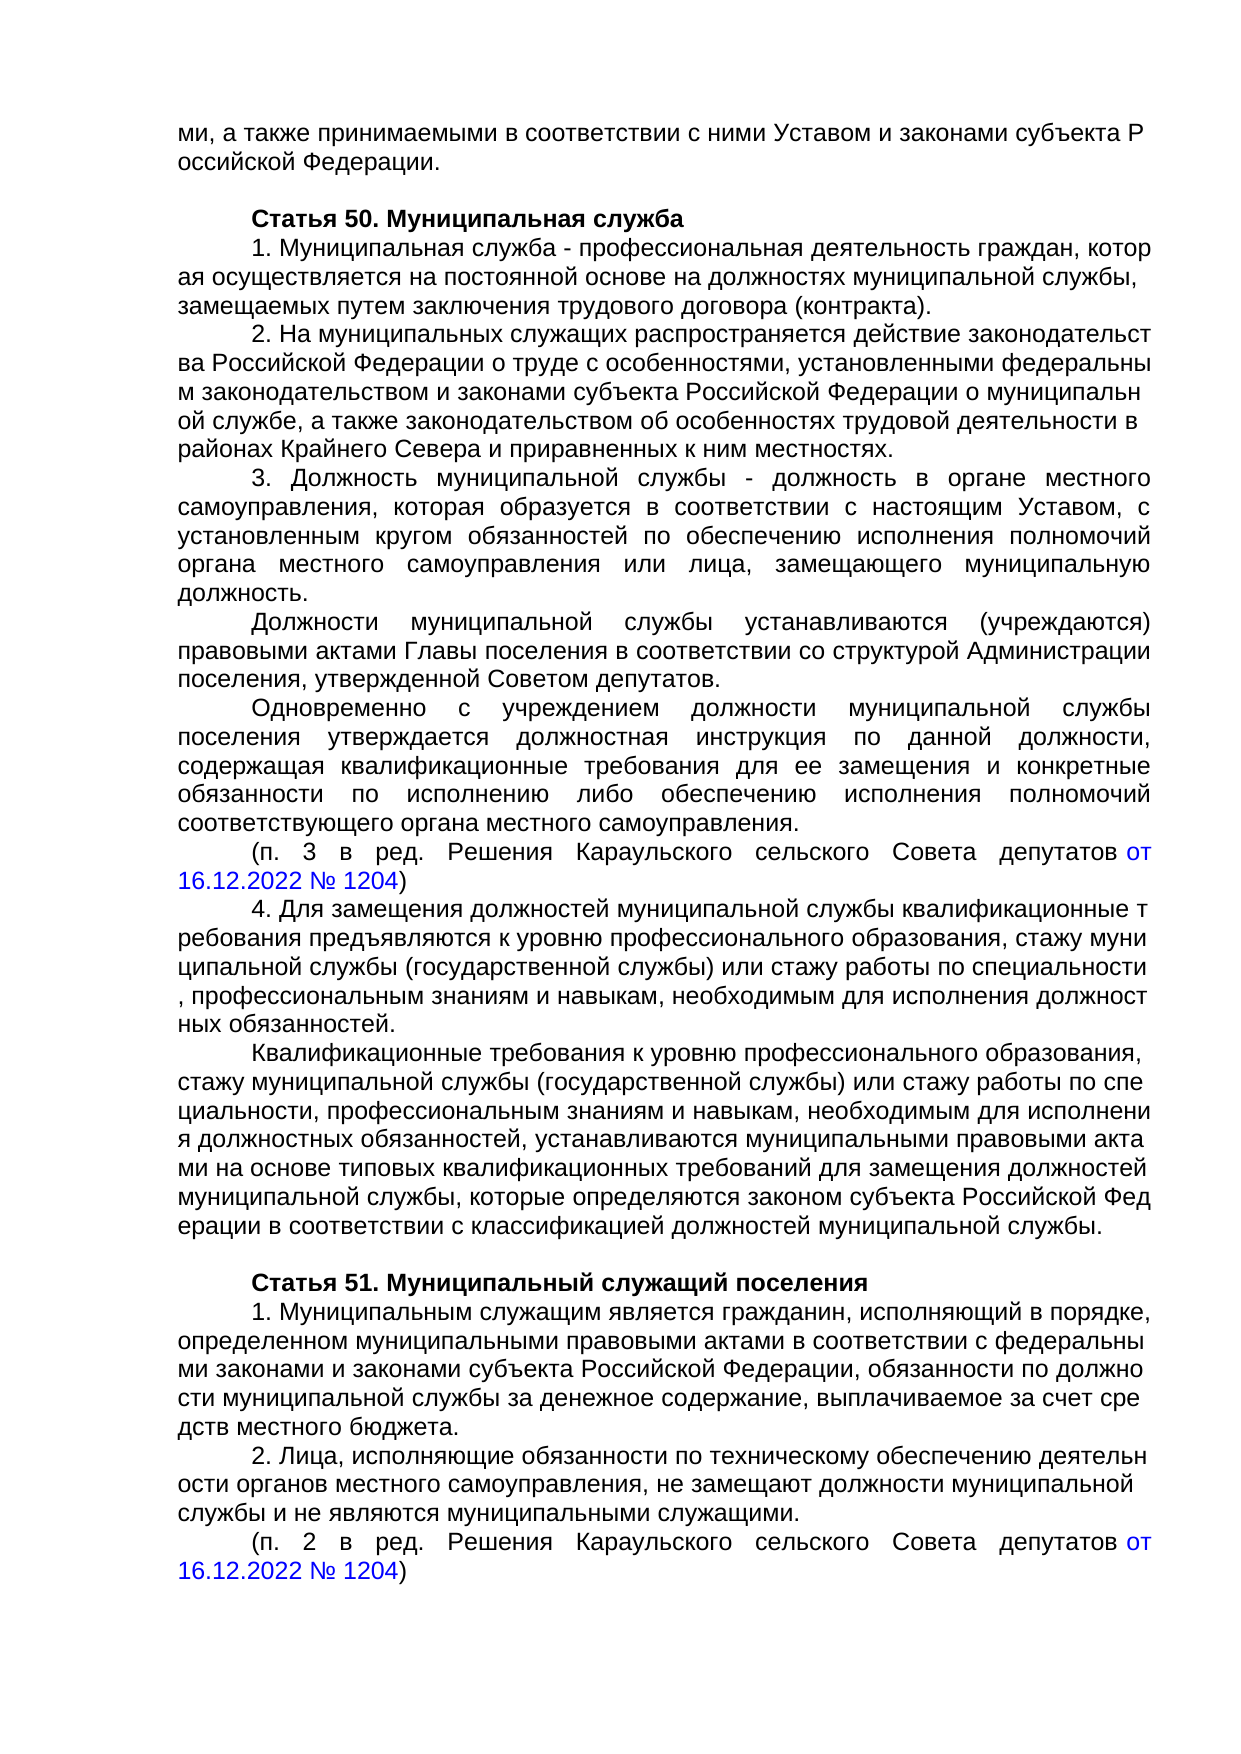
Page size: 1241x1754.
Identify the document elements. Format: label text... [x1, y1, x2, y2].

text Квалификационные требования к уровню профессионального образования, стажу муниципальной службы (государственной службы) или стажу работы по специальности, профессиональным знаниям и навыкам, необходимым для исполнения должностных обязанностей, устанавливаются муниципальными правовыми актами на основе типовых квалификационных требований для замещения должностей муниципальной службы, которые определяются законом субъекта Российской Федерации в соответствии с классификацией должностей муниципальной службы. [177, 1038, 1152, 1239]
text 2. Лица, исполняющие обязанности по техническому обеспечению деятельности органов местного самоуправления, не замещают должности муниципальной службы и не являются муниципальными служащими. [177, 1441, 1152, 1527]
text 2. На муниципальных служащих распространяется действие законодательства Российской Федерации о труде с особенностями, установленными федеральным законодательством и законами субъекта Российской Федерации о муниципальной службе, а также законодательством об особенностях трудовой деятельности в районах Крайнего Севера и приравненных к ним местностях. [177, 319, 1152, 463]
text Одновременно с учреждением должности муниципальной службы поселения утверждается должностная инструкция по данной должности, содержащая квалификационные требования для ее замещения и конкретные обязанности по исполнению либо обеспечению исполнения полномочий соответствующего органа местного самоуправления. [177, 693, 1152, 837]
text 1. Муниципальным служащим является гражданин, исполняющий в порядке, определенном муниципальными правовыми актами в соответствии с федеральными законами и законами субъекта Российской Федерации, обязанности по должности муниципальной службы за денежное содержание, выплачиваемое за счет средств местного бюджета. [177, 1297, 1152, 1441]
text Статья 51. Муниципальный служащий поселения [177, 1268, 1152, 1297]
text Должности муниципальной службы устанавливаются (учреждаются) правовыми актами Главы поселения в соответствии со структурой Администрации поселения, утвержденной Советом депутатов. [177, 607, 1152, 693]
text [177, 118, 1152, 176]
text 4. Для замещения должностей муниципальной службы квалификационные требования предъявляются к уровню профессионального образования, стажу муниципальной службы (государственной службы) или стажу работы по специальности, профессиональным знаниям и навыкам, необходимым для исполнения должностных обязанностей. [177, 894, 1152, 1038]
text (п. 2 в ред. Решения Караульского сельского Совета депутатов от 16.12.2022 № 1204) [177, 1527, 1152, 1584]
text 3. Должность муниципальной службы - должность в органе местного самоуправления, которая образуется в соответствии с настоящим Уставом, с установленным кругом обязанностей по обеспечению исполнения полномочий органа местного самоуправления или лица, замещающего муниципальную должность. [177, 463, 1152, 607]
text 1. Муниципальная служба - профессиональная деятельность граждан, которая осуществляется на постоянной основе на должностях муниципальной службы, замещаемых путем заключения трудового договора (контракта). [177, 233, 1152, 319]
text (п. 3 в ред. Решения Караульского сельского Совета депутатов от 16.12.2022 № 1204) [177, 837, 1152, 894]
text Статья 50. Муниципальная служба [177, 204, 1152, 233]
